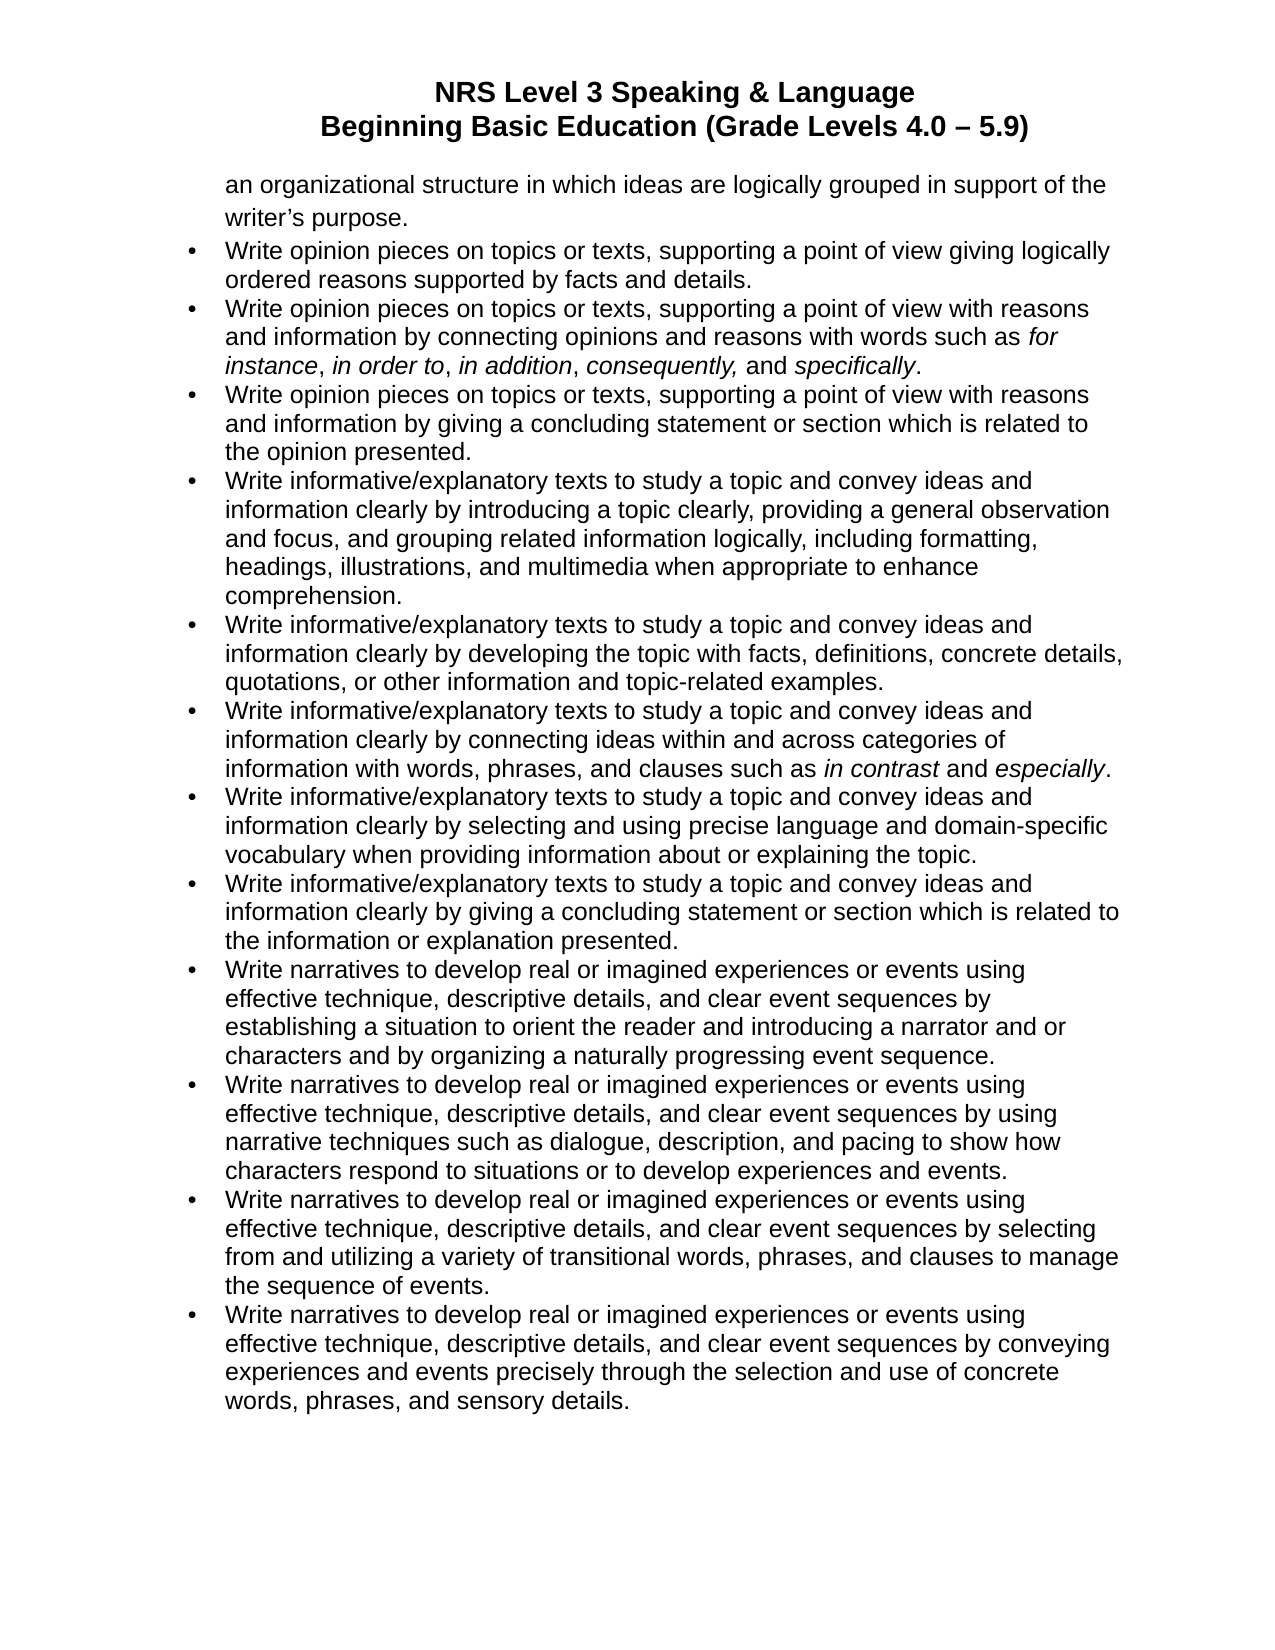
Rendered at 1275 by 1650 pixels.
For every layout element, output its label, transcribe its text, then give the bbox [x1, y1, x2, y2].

list Write narratives to develop real or imagined experiences or events using effective technique, descriptive details, and clear event sequences by conveying experiences and events precisely through the selection and use of concrete words, phrases, and sensory details. [187, 1300, 1125, 1415]
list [187, 170, 1125, 232]
list Write informative/explanatory texts to study a topic and convey ideas and information clearly by developing the topic with facts, definitions, concrete details, quotations, or other information and topic-related examples. [187, 610, 1125, 696]
list Write informative/explanatory texts to study a topic and convey ideas and information clearly by selecting and using precise language and domain-specific vocabulary when providing information about or explaining the topic. [187, 782, 1125, 869]
list Write informative/explanatory texts to study a topic and convey ideas and information clearly by introducing a topic clearly, providing a general observation and focus, and grouping related information logically, including formatting, headings, illustrations, and multimedia when appropriate to enhance comprehension. [187, 466, 1125, 610]
list Write opinion pieces on topics or texts, supporting a point of view with reasons and information by giving a concluding statement or section which is related to the opinion presented. [187, 380, 1125, 466]
list Write narratives to develop real or imagined experiences or events using effective technique, descriptive details, and clear event sequences by establishing a situation to orient the reader and introducing a narrator and or characters and by organizing a naturally progressing event sequence. [187, 955, 1125, 1070]
list Write informative/explanatory texts to study a topic and convey ideas and information clearly by giving a concluding statement or section which is related to the information or explanation presented. [187, 869, 1125, 955]
list Write opinion pieces on topics or texts, supporting a point of view with reasons and information by connecting opinions and reasons with words such as for instance, in order to, in addition, consequently, and specifically. [187, 294, 1125, 380]
list Write informative/explanatory texts to study a topic and convey ideas and information clearly by connecting ideas within and across categories of information with words, phrases, and clauses such as in contrast and especially. [187, 696, 1125, 782]
list Write opinion pieces on topics or texts, supporting a point of view giving logically ordered reasons supported by facts and details. [187, 236, 1125, 294]
list Write narratives to develop real or imagined experiences or events using effective technique, descriptive details, and clear event sequences by selecting from and utilizing a variety of transitional words, phrases, and clauses to manage the sequence of events. [187, 1185, 1125, 1300]
list Write narratives to develop real or imagined experiences or events using effective technique, descriptive details, and clear event sequences by using narrative techniques such as dialogue, description, and pacing to show how characters respond to situations or to develop experiences and events. [187, 1070, 1125, 1185]
